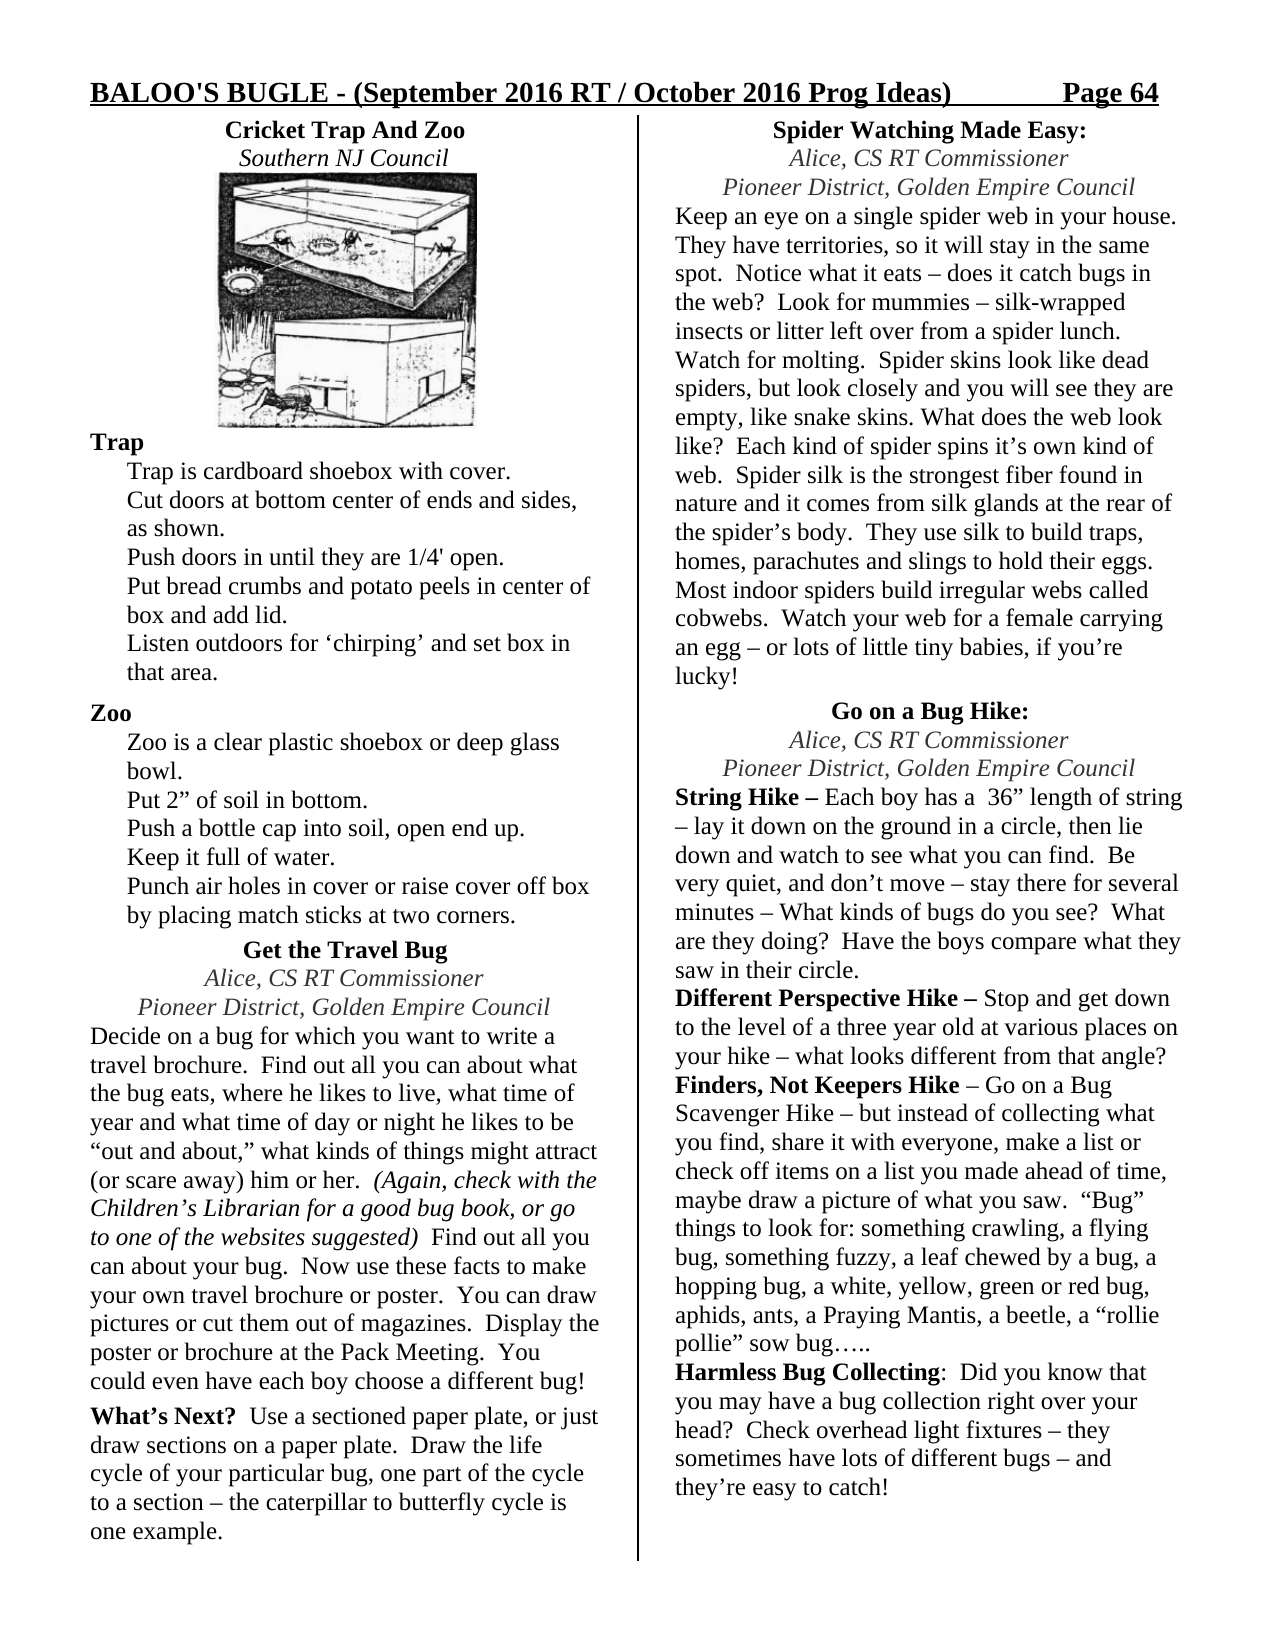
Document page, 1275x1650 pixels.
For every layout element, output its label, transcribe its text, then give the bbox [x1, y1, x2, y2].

text Go on a Bug Hike: [675, 696, 1185, 725]
text Pioneer District, Golden Empire Council [90, 992, 600, 1021]
text Different Perspective Hike – Stop and get down to the level of a three year old at various places on your hike – what looks different from that angle? [675, 983, 1185, 1070]
text Zoo [90, 698, 600, 727]
picture [213, 172, 477, 428]
text Finders, Not Keepers Hike – Go on a Bug Scavenger Hike – but instead of collecting what you find, share it with everyone, make a list or check off items on a list you made ahead of time, maybe draw a picture of what you saw. “Bug” things to look for: something crawling, a flying bug, something fuzzy, a leaf chewed by a bug, a hopping bug, a white, yellow, green or red bug, aphids, ants, a Praying Mantis, a beetle, a “rollie pollie” sow bug….. [675, 1070, 1185, 1357]
text Trap is cardboard shoebox with cover. [127, 456, 600, 485]
text Listen outdoors for ‘chirping’ and set box in that area. [127, 628, 600, 686]
text Keep it full of water. [127, 842, 600, 871]
text Push a bottle cap into soil, open end up. [127, 813, 600, 842]
text Alice, CS RT Commissioner [675, 725, 1185, 753]
text Pioneer District, Golden Empire Council [675, 753, 1185, 782]
text Pioneer District, Golden Empire Council [675, 172, 1185, 201]
text Southern NJ Council [90, 143, 600, 172]
text Punch air holes in cover or raise cover off box by placing match sticks at two corners. [127, 871, 600, 928]
text Cricket Trap And Zoo [90, 115, 600, 143]
text Alice, CS RT Commissioner [675, 143, 1185, 172]
text Alice, CS RT Commissioner [90, 963, 600, 992]
text Cut doors at bottom center of ends and sides, as shown. [127, 485, 600, 542]
text Keep an eye on a single spider web in your house. They have territories, so it will stay in the same spot. Notice what it eats – does it catch bugs in the web? Look for mummies – silk-wrapped insects or litter left over from a spider lunch. Watch for molting. Spider skins look like dead spiders, but look closely and you will see they are empty, like snake skins. What does the web look like? Each kind of spider spins it’s own kind of web. Spider silk is the strongest fiber found in nature and it comes from silk glands at the rear of the spider’s body. They use silk to build traps, homes, parachutes and slings to hold their eggs. Most indoor spiders build irregular webs called cobwebs. Watch your web for a female carrying an egg – or lots of little tiny babies, if you’re lucky! [675, 201, 1185, 690]
text String Hike – Each boy has a 36” length of string – lay it down on the ground in a circle, then lie down and watch to see what you can find. Be very quiet, and don’t move – stay there for several minutes – What kinds of bugs do you see? What are they doing? Have the boys compare what they saw in their circle. [675, 782, 1185, 983]
text Put 2” of soil in bottom. [127, 785, 600, 813]
text Spider Watching Made Easy: [675, 115, 1185, 143]
text Push doors in until they are 1/4' open. [127, 542, 600, 571]
text Get the Travel Bug [90, 935, 600, 963]
text Put bread crumbs and potato peels in center of box and add lid. [127, 571, 600, 628]
text What’s Next? Use a sectioned paper plate, or just draw sections on a paper plate. Draw the life cycle of your particular bug, one part of the cycle to a section – the caterpillar to butterfly cycle is one example. [90, 1401, 600, 1545]
text Zoo is a clear plastic shoebox or deep glass bowl. [127, 727, 600, 785]
text Decide on a bug for which you want to write a travel brochure. Find out all you can about what the bug eats, where he likes to live, what time of year and what time of day or night he likes to be “out and about,” what kinds of things might attract (or scare away) him or her. (Again, check with the Children’s Librarian for a good bug book, or go to one of the websites suggested) Find out all you can about your bug. Now use these facts to make your own travel brochure or poster. You can draw pictures or cut them out of magazines. Display the poster or brochure at the Pack Meeting. You could even have each boy choose a different bug! [90, 1021, 600, 1395]
text Trap [90, 427, 600, 456]
text Harmless Bug Collecting: Did you know that you may have a bug collection right over your head? Check overhead light fixtures – they sometimes have lots of different bugs – and they’re easy to catch! [675, 1357, 1185, 1501]
